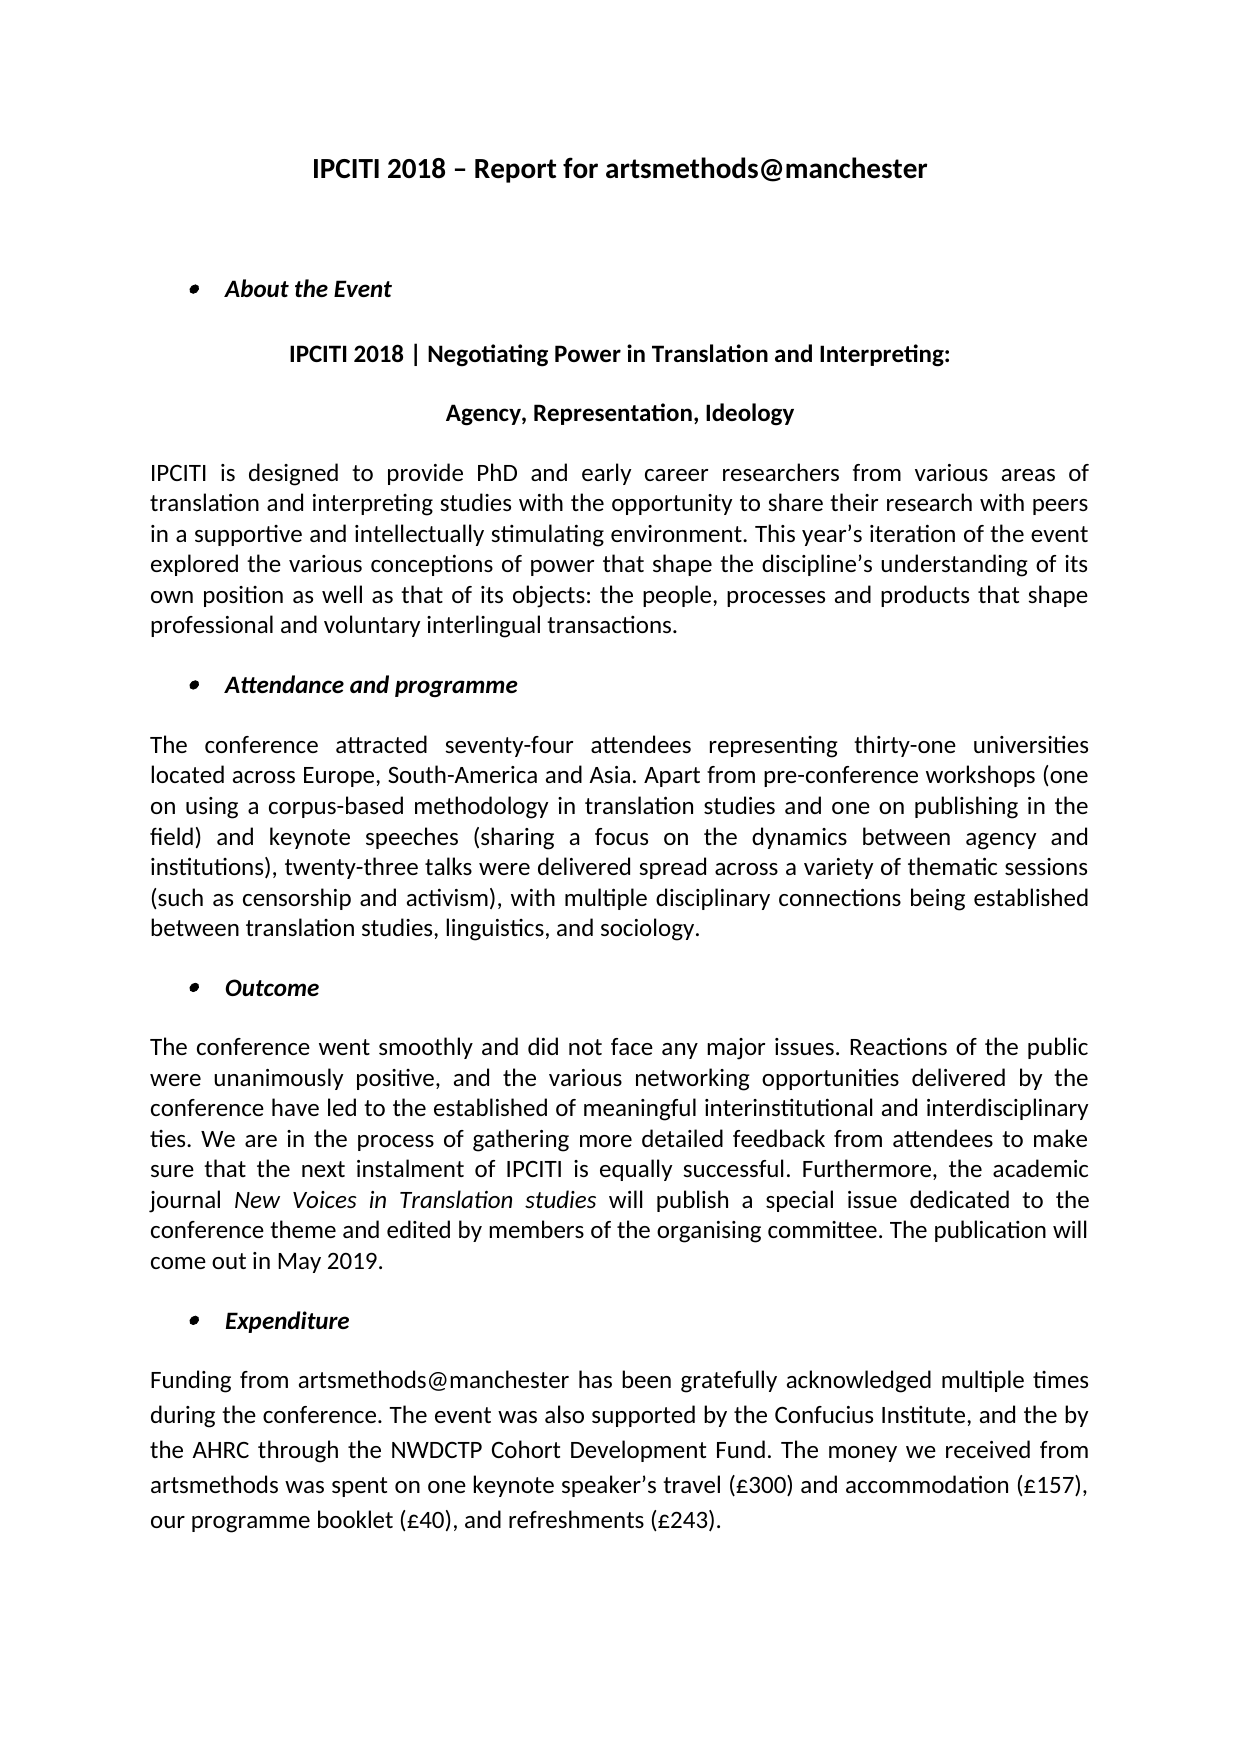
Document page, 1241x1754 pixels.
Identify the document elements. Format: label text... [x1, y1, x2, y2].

text IPCITI is designed to provide PhD and early career researchers from various areas of translation and interpreting studies with the opportunity to share their research with peers in a supportive and intellectually stimulating environment. This year’s iteration of the event explored the various conceptions of power that shape the discipline’s understanding of its own position as well as that of its objects: the people, processes and products that shape professional and voluntary interlingual transactions. [150, 457, 1090, 640]
text Agency, Representation, Ideology [150, 397, 1090, 428]
list About the Event [187, 273, 1090, 304]
text IPCITI 2018 – Report for artsmethods@manchester [150, 150, 1090, 186]
text Funding from artsmethods@manchester has been gratefully acknowledged multiple times during the conference. The event was also supported by the Confucius Institute, and the by the AHRC through the NWDCTP Cohort Development Fund. The money we received from artsmethods was spent on one keynote speaker’s travel (£300) and accommodation (£157), our programme booklet (£40), and refreshments (£243). [150, 1364, 1090, 1535]
list Outcome [187, 972, 1090, 1002]
text IPCITI 2018 | Negotiating Power in Translation and Interpreting: [150, 338, 1090, 368]
text The conference attracted seventy-four attendees representing thirty-one universities located across Europe, South-America and Asia. Apart from pre-conference workshops (one on using a corpus-based methodology in translation studies and one on publishing in the field) and keynote speeches (sharing a focus on the dynamics between agency and institutions), twenty-three talks were delivered spread across a variety of thematic sessions (such as censorship and activism), with multiple disciplinary connections being established between translation studies, linguistics, and sociology. [150, 729, 1090, 943]
text The conference went smoothly and did not face any major issues. Reactions of the public were unanimously positive, and the various networking opportunities delivered by the conference have led to the established of meaningful interinstitutional and interdisciplinary ties. We are in the process of gathering more detailed feedback from attendees to make sure that the next instalment of IPCITI is equally successful. Furthermore, the academic journal New Voices in Translation studies will publish a special issue dedicated to the conference theme and edited by members of the organising committee. The publication will come out in May 2019. [150, 1032, 1090, 1276]
list Expenditure [187, 1305, 1090, 1335]
list Attendance and programme [187, 669, 1090, 700]
